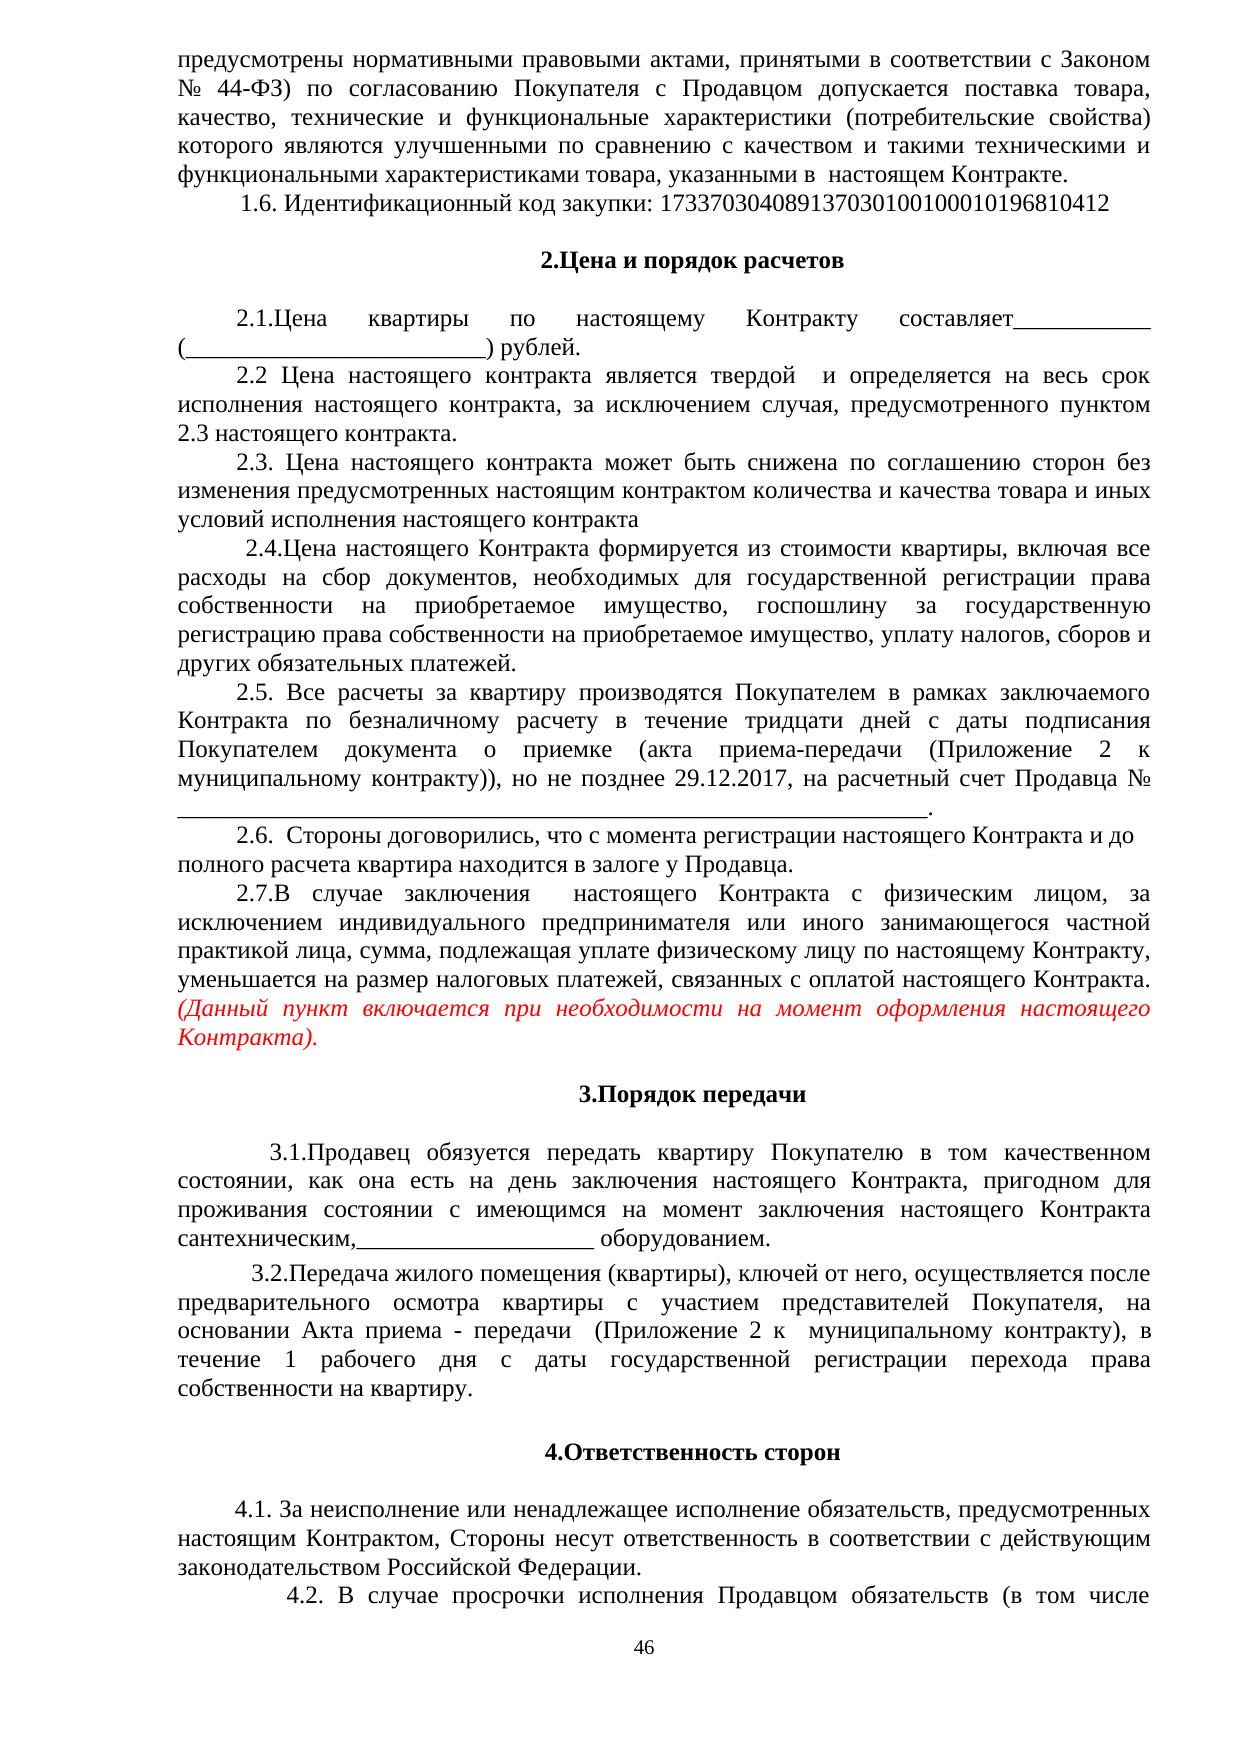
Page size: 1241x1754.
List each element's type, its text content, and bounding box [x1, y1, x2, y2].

text 2.2 Цена настоящего контракта является твердой и определяется на весь срок исполнения настоящего контракта, за исключением случая, предусмотренного пунктом 2.3 настоящего контракта. [177, 361, 1152, 447]
text 2.4.Цена настоящего Контракта формируется из стоимости квартиры, включая все расходы на сбор документов, необходимых для государственной регистрации права собственности на приобретаемое имущество, госпошлину за государственную регистрацию права собственности на приобретаемое имущество, уплату налогов, сборов и других обязательных платежей. [177, 533, 1152, 677]
text 2.6. Стороны договорились, что с момента регистрации настоящего Контракта и до полного расчета квартира находится в залоге у Продавца. [177, 821, 1152, 878]
list 3.1.Продавец обязуется передать квартиру Покупателю в том качественном состоянии, как она есть на день заключения настоящего Контракта, пригодном для проживания состоянии с имеющимся на момент заключения настоящего Контракта сантехническим,___________________ оборудованием. [177, 1137, 1152, 1252]
text 3.Порядок передачи [177, 1079, 1152, 1108]
text 2.Цена и порядок расчетов [177, 246, 1152, 274]
text 1.6. Идентификационный код закупки: 173370304089137030100100010196810412 [177, 188, 1152, 217]
text 2.1.Цена квартиры по настоящему Контракту составляет___________ (________________________) рублей. [177, 303, 1152, 361]
text 4.Ответственность сторон [177, 1437, 1152, 1466]
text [177, 1581, 1152, 1609]
text 4.1. За неисполнение или ненадлежащее исполнение обязательств, предусмотренных настоящим Контрактом, Стороны несут ответственность в соответствии с действующим законодательством Российской Федерации. [177, 1494, 1152, 1581]
text 2.5. Все расчеты за квартиру производятся Покупателем в рамках заключаемого Контракта по безналичному расчету в течение тридцати дней с даты подписания Покупателем документа о приемке (акта приема-передачи (Приложение 2 к муниципальному контракту)), но не позднее 29.12.2017, на расчетный счет Продавца № ____________________________________________________________. [177, 677, 1152, 821]
list 3.2.Передача жилого помещения (квартиры), ключей от него, осуществляется после предварительного осмотра квартиры c участием представителей Покупателя, на основании Акта приема - передачи (Приложение 2 к муниципальному контракту), в течение 1 рабочего дня с даты государственной регистрации перехода права собственности на квартиру. [177, 1258, 1152, 1402]
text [177, 44, 1152, 188]
text 2.7.В случае заключения настоящего Контракта с физическим лицом, за исключением индивидуального предпринимателя или иного занимающегося частной практикой лица, сумма, подлежащая уплате физическому лицу по настоящему Контракту, уменьшается на размер налоговых платежей, связанных с оплатой настоящего Контракта. (Данный пункт включается при необходимости на момент оформления настоящего Контракта). [177, 878, 1152, 1051]
text 2.3. Цена настоящего контракта может быть снижена по соглашению сторон без изменения предусмотренных настоящим контрактом количества и качества товара и иных условий исполнения настоящего контракта [177, 447, 1152, 533]
